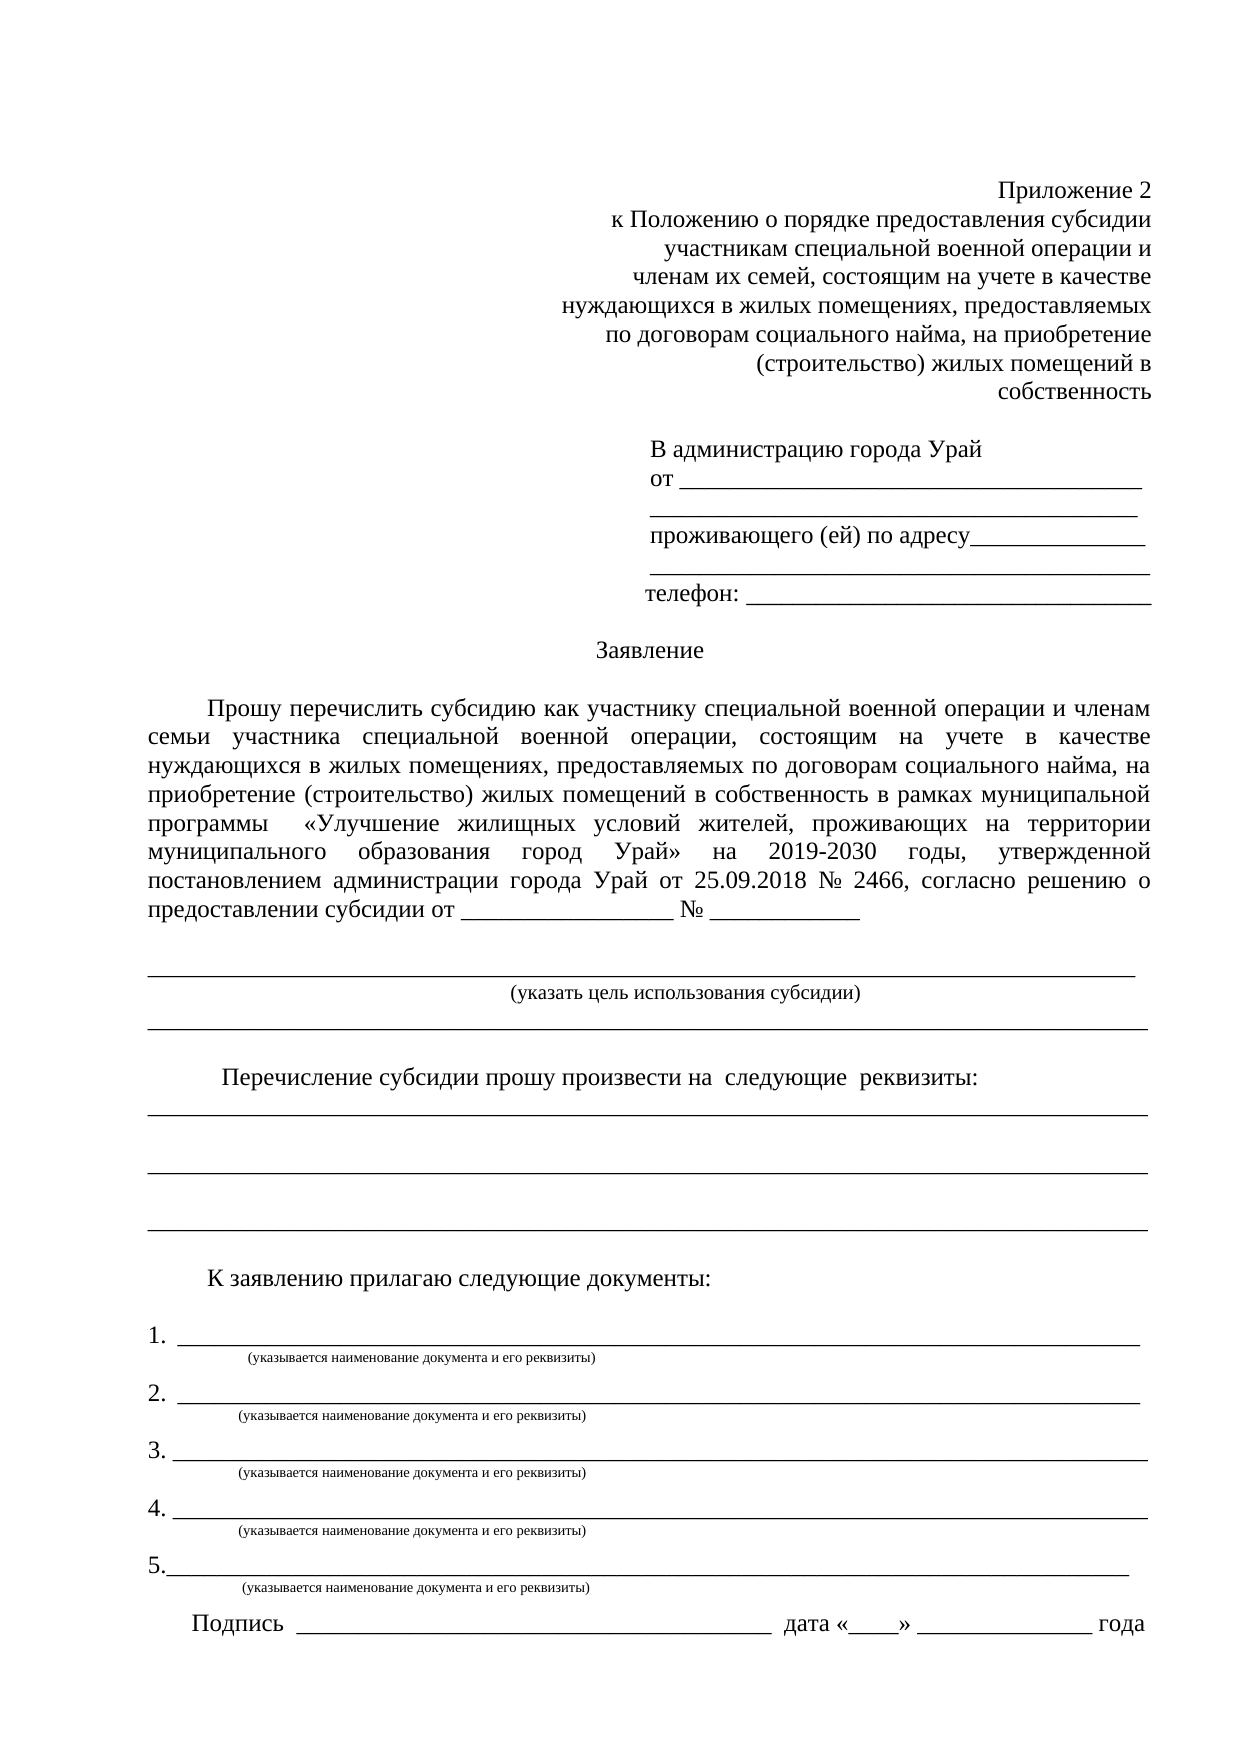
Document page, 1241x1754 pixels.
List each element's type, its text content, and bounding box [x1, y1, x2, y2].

text от _____________________________________ [650, 463, 1152, 491]
text (указывается наименование документа и его реквизиты) [148, 1464, 1152, 1493]
text ________________________________________________________________________________ [148, 1091, 1152, 1119]
text Подпись ______________________________________ дата «____» ______________ года [148, 1608, 1152, 1637]
text к Положению о порядке предоставления субсидии [148, 204, 1152, 233]
text (указать цель использования субсидии) [148, 980, 1152, 1004]
text ________________________________________ [650, 549, 1152, 578]
text _______________________________________ [650, 491, 1152, 520]
text ________________________________________________________________________________ [148, 1206, 1152, 1234]
text 5._____________________________________________________________________________ [148, 1551, 1152, 1579]
text по договорам социального найма, на приобретение [148, 319, 1152, 348]
text Заявление [148, 635, 1152, 664]
text нуждающихся в жилых помещениях, предоставляемых [148, 290, 1152, 319]
text Перечисление субсидии прошу произвести на следующие реквизиты: [148, 1062, 1152, 1091]
text 4. ______________________________________________________________________________ [148, 1493, 1152, 1522]
text (указывается наименование документа и его реквизиты) [148, 1349, 1152, 1378]
text ________________________________________________________________________________ [148, 1004, 1152, 1033]
text ________________________________________________________________________________ [148, 1148, 1152, 1177]
text (указывается наименование документа и его реквизиты) [148, 1522, 1152, 1551]
text (указывается наименование документа и его реквизиты) [148, 1407, 1152, 1436]
text _______________________________________________________________________________ [148, 951, 1152, 980]
text членам их семей, состоящим на учете в качестве [148, 261, 1152, 290]
text телефон: ___________________________________ [148, 578, 1152, 606]
text участникам специальной военной операции и [148, 233, 1152, 261]
text Прошу перечислить субсидию как участнику специальной военной операции и членам семьи участника специальной военной операции, состоящим на учете в качестве нуждающихся в жилых помещениях, предоставляемых по договорам социального найма, на приобретение (строительство) жилых помещений в собственность в рамках муниципальной программы «Улучшение жилищных условий жителей, проживающих на территории муниципального образования город Урай» на 2019-2030 годы, утвержденной постановлением администрации города Урай от 25.09.2018 № 2466, согласно решению о предоставлении субсидии от _________________ № ____________ [148, 693, 1152, 923]
text (указывается наименование документа и его реквизиты) [148, 1579, 1152, 1608]
list _____________________________________________________________________________ [148, 1378, 1152, 1407]
list _____________________________________________________________________________ [148, 1321, 1152, 1349]
text К заявлению прилагаю следующие документы: [148, 1263, 1152, 1292]
text (строительство) жилых помещений в собственность [650, 348, 1152, 405]
text 3. ______________________________________________________________________________ [148, 1436, 1152, 1464]
text проживающего (ей) по адресу______________ [650, 520, 1152, 549]
text В администрацию города Урай [650, 434, 1152, 463]
text Приложение 2 [148, 175, 1152, 204]
